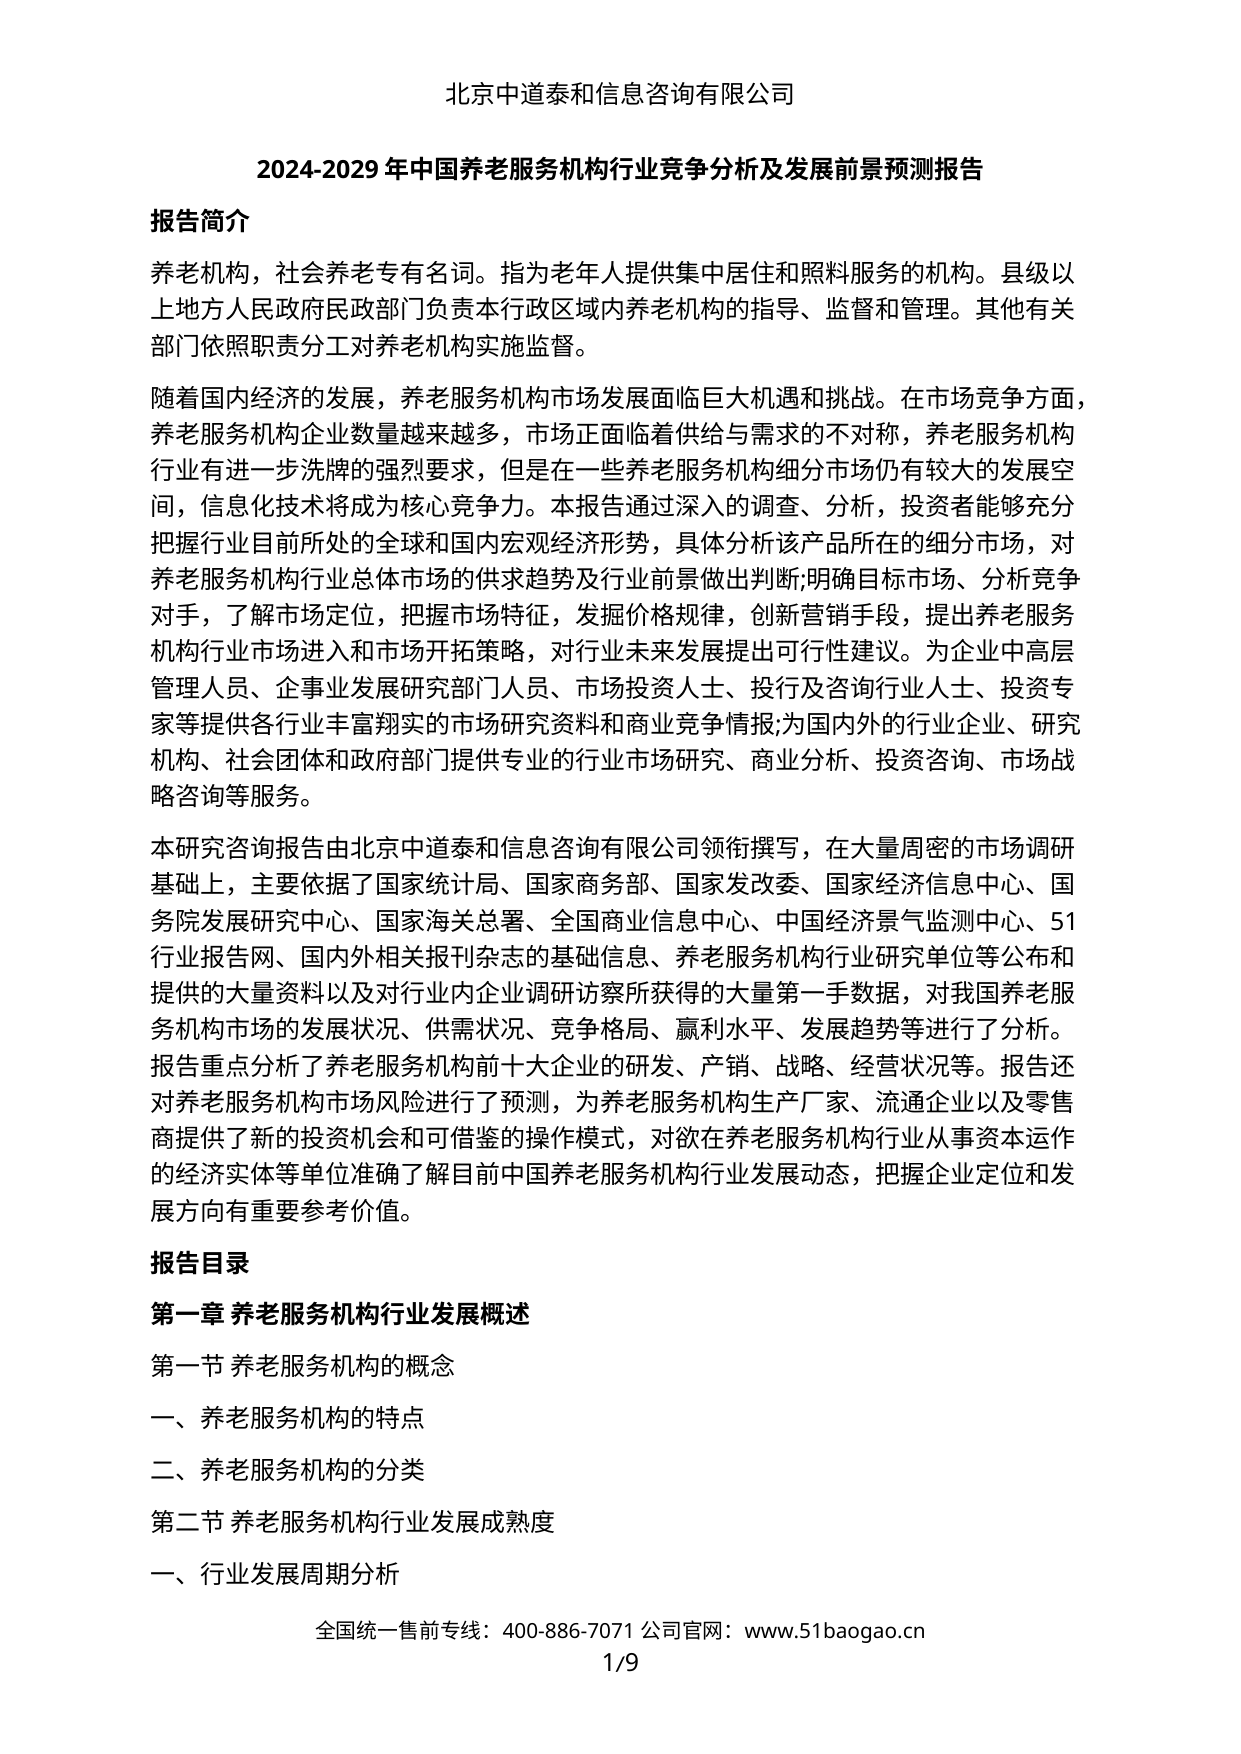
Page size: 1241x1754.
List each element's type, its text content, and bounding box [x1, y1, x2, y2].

text 一、养老服务机构的特点 [150, 1399, 1090, 1435]
text 一、行业发展周期分析 [150, 1554, 1090, 1591]
text 2024-2029年中国养老服务机构行业竞争分析及发展前景预测报告 [150, 150, 1090, 186]
text 第二节 养老服务机构行业发展成熟度 [150, 1502, 1090, 1539]
text 随着国内经济的发展，养老服务机构市场发展面临巨大机遇和挑战。在市场竞争方面，养老服务机构企业数量越来越多，市场正面临着供给与需求的不对称，养老服务机构行业有进一步洗牌的强烈要求，但是在一些养老服务机构细分市场仍有较大的发展空间，信息化技术将成为核心竞争力。本报告通过深入的调查、分析，投资者能够充分把握行业目前所处的全球和国内宏观经济形势，具体分析该产品所在的细分市场，对养老服务机构行业总体市场的供求趋势及行业前景做出判断;明确目标市场、分析竞争对手，了解市场定位，把握市场特征，发掘价格规律，创新营销手段，提出养老服务机构行业市场进入和市场开拓策略，对行业未来发展提出可行性建议。为企业中高层管理人员、企事业发展研究部门人员、市场投资人士、投行及咨询行业人士、投资专家等提供各行业丰富翔实的市场研究资料和商业竞争情报;为国内外的行业企业、研究机构、社会团体和政府部门提供专业的行业市场研究、商业分析、投资咨询、市场战略咨询等服务。 [150, 378, 1090, 813]
text 第一章 养老服务机构行业发展概述 [150, 1295, 1090, 1331]
text 第一节 养老服务机构的概念 [150, 1347, 1090, 1383]
text 报告简介 [150, 202, 1090, 238]
text 二、养老服务机构的分类 [150, 1451, 1090, 1487]
text 报告目录 [150, 1243, 1090, 1279]
text 养老机构，社会养老专有名词。指为老年人提供集中居住和照料服务的机构。县级以上地方人民政府民政部门负责本行政区域内养老机构的指导、监督和管理。其他有关部门依照职责分工对养老机构实施监督。 [150, 254, 1090, 362]
text 本研究咨询报告由北京中道泰和信息咨询有限公司领衔撰写，在大量周密的市场调研基础上，主要依据了国家统计局、国家商务部、国家发改委、国家经济信息中心、国务院发展研究中心、国家海关总署、全国商业信息中心、中国经济景气监测中心、51行业报告网、国内外相关报刊杂志的基础信息、养老服务机构行业研究单位等公布和提供的大量资料以及对行业内企业调研访察所获得的大量第一手数据，对我国养老服务机构市场的发展状况、供需状况、竞争格局、赢利水平、发展趋势等进行了分析。报告重点分析了养老服务机构前十大企业的研发、产销、战略、经营状况等。报告还对养老服务机构市场风险进行了预测，为养老服务机构生产厂家、流通企业以及零售商提供了新的投资机会和可借鉴的操作模式，对欲在养老服务机构行业从事资本运作的经济实体等单位准确了解目前中国养老服务机构行业发展动态，把握企业定位和发展方向有重要参考价值。 [150, 829, 1090, 1227]
